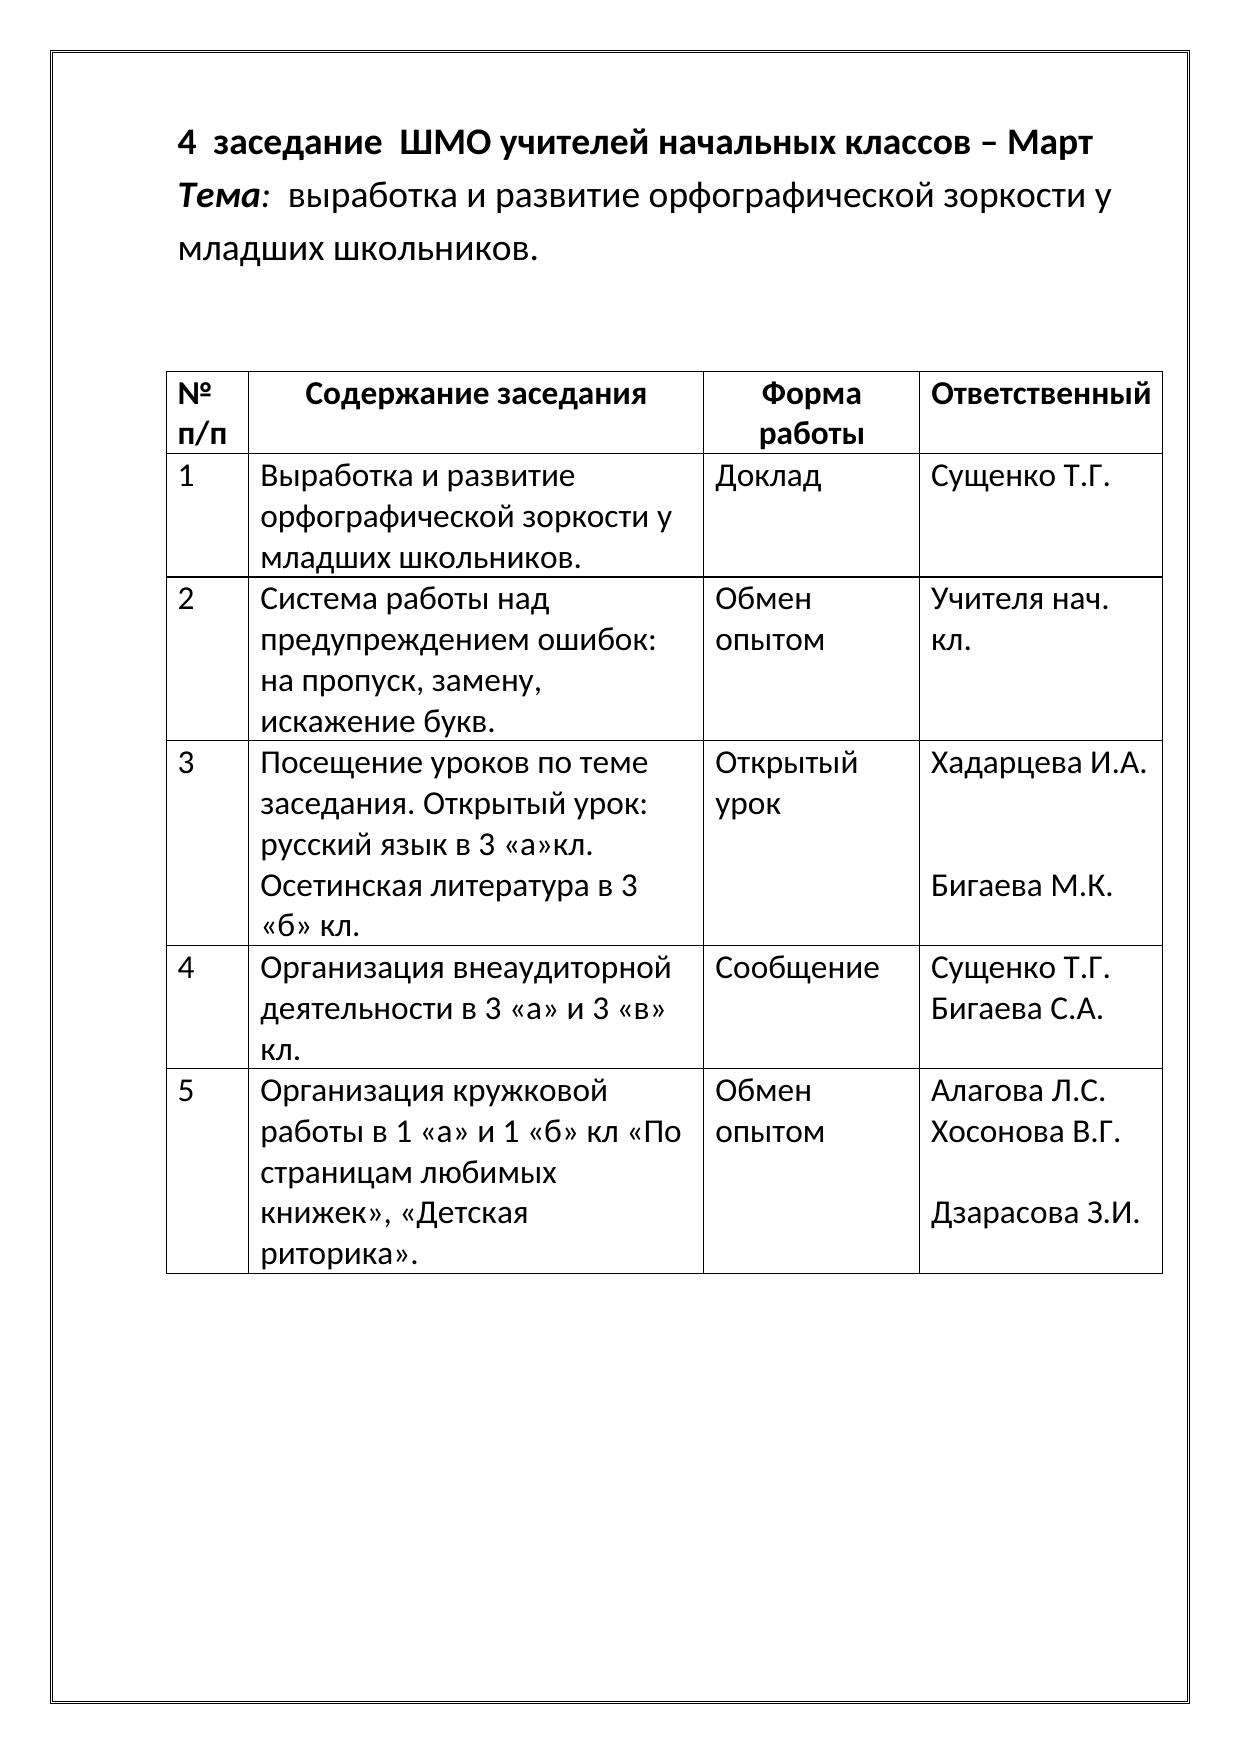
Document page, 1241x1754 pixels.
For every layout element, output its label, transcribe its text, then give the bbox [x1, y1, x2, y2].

text 4 заседание ШМО учителей начальных классов – Март Тема: выработка и развитие орфографической зоркости у младших школьников. [177, 118, 1152, 269]
table_cell Система работы над предупреждением ошибок: на пропуск, замену, искажение букв. [249, 578, 703, 740]
table_cell Организация кружковой работы в 1 «а» и 1 «б» кл «По страницам любимых книжек», «Детская риторика». [249, 1069, 703, 1273]
table_cell 2 [167, 578, 248, 740]
table_cell 1 [167, 454, 248, 576]
table_cell Посещение уроков по теме заседания. Открытый урок: русский язык в 3 «а»кл. Осетинская литература в 3 «б» кл. [249, 741, 703, 945]
table_cell Обмен опытом [704, 578, 919, 740]
table_cell Хадарцева И.А. Бигаева М.К. [920, 741, 1162, 945]
table_cell Учителя нач. кл. [920, 578, 1162, 740]
table_header № п/п [167, 372, 248, 453]
table_cell Сущенко Т.Г. [920, 454, 1162, 576]
table_header Содержание заседания [249, 372, 703, 453]
table_cell 3 [167, 741, 248, 945]
table_cell Сущенко Т.Г. Бигаева С.А. [920, 946, 1162, 1068]
table_cell Алагова Л.С. Хосонова В.Г. Дзарасова З.И. [920, 1069, 1162, 1273]
table_cell 5 [167, 1069, 248, 1273]
table_header Ответственный [920, 372, 1162, 453]
table_cell 4 [167, 946, 248, 1068]
table_cell Доклад [704, 454, 919, 576]
table_cell Выработка и развитие орфографической зоркости у младших школьников. [249, 454, 703, 576]
table_cell Обмен опытом [704, 1069, 919, 1273]
table_cell Открытый урок [704, 741, 919, 945]
table_cell Сообщение [704, 946, 919, 1068]
table_header Форма работы [704, 372, 919, 453]
table_cell Организация внеаудиторной деятельности в 3 «а» и 3 «в» кл. [249, 946, 703, 1068]
